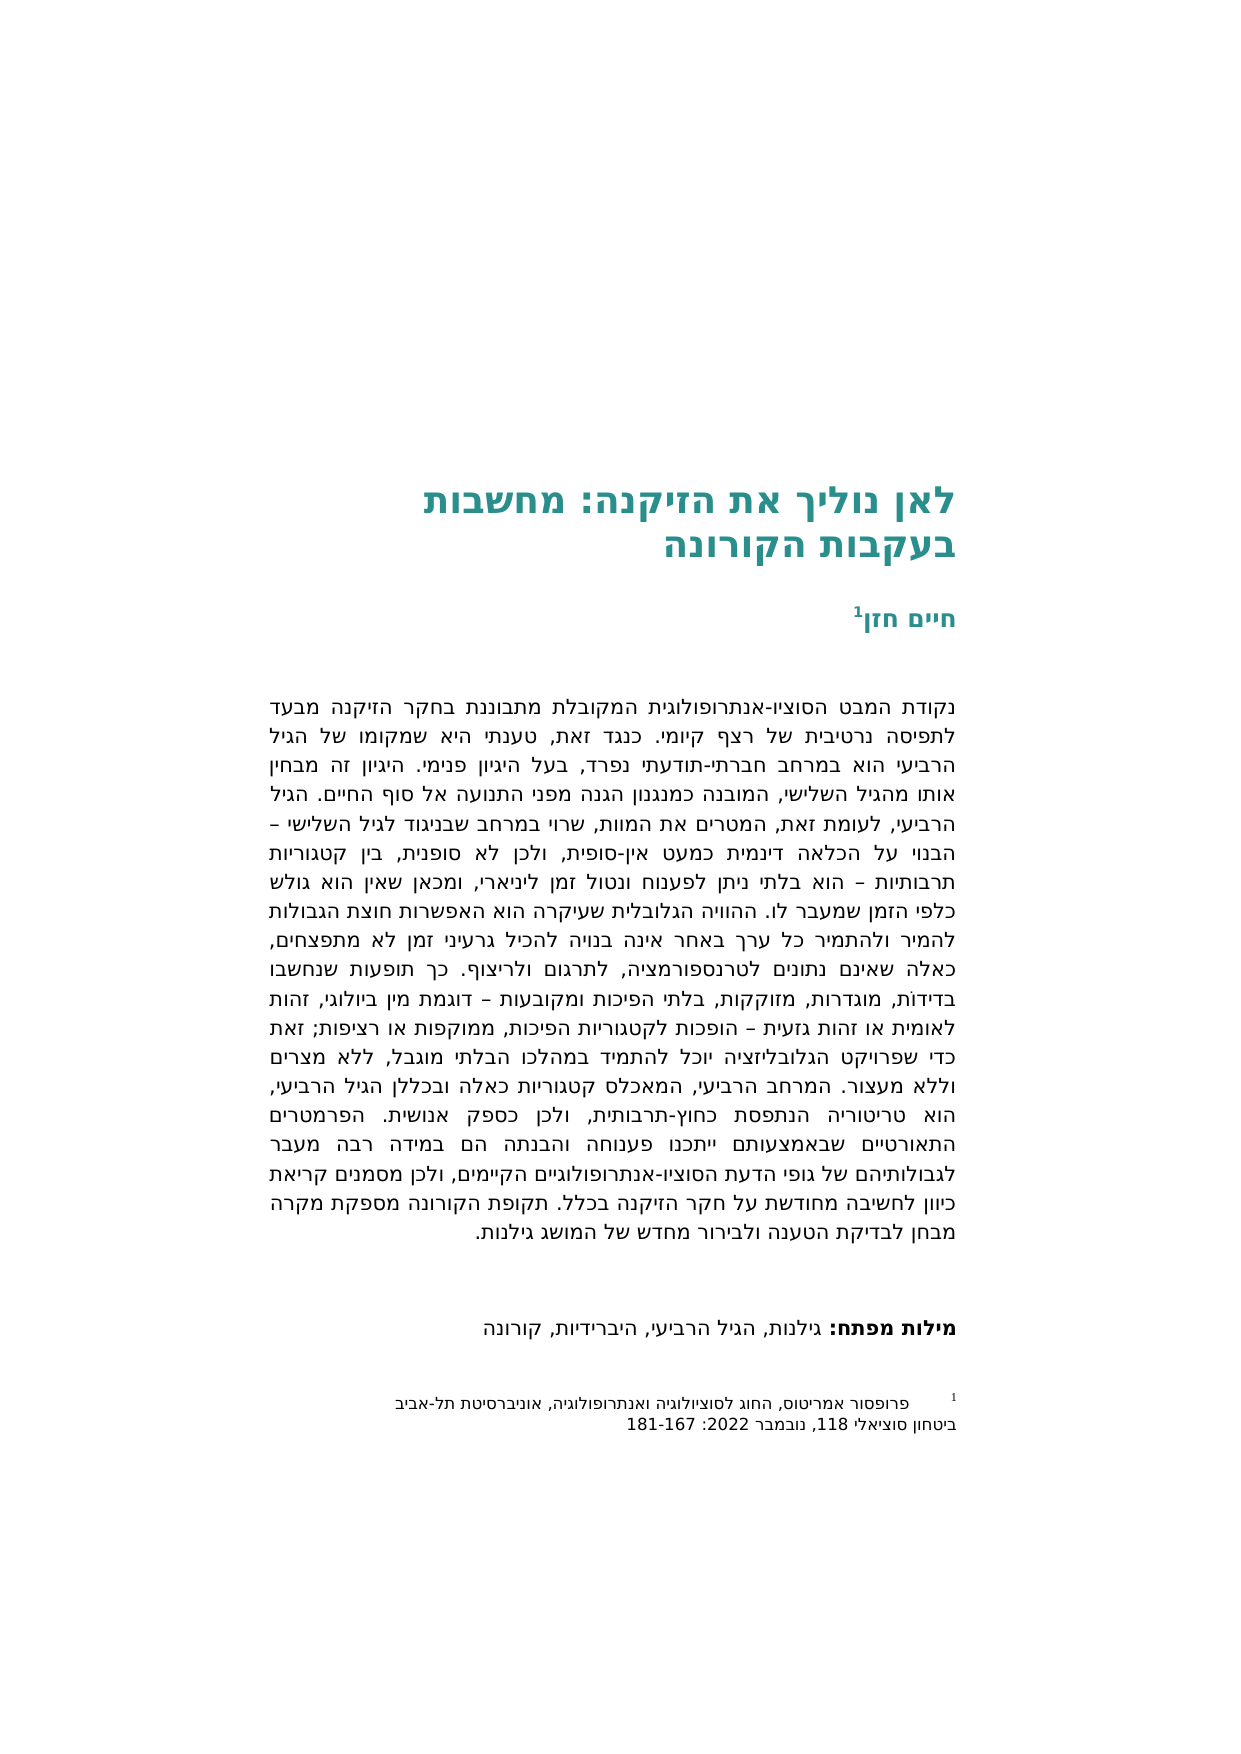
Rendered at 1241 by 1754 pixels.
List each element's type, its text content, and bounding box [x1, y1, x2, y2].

text לאן נוליך את הזיקנה: מחשבות בעקבות הקורונה [283, 479, 957, 566]
text נקודת המבט הסוציו-אנתרופולוגית המקובלת מתבוננת בחקר הזיקנה מבעד לתפיסה נרטיבית של רצף קיומי. כנגד זאת, טענתי היא שמקומו של הגיל הרביעי הוא במרחב חברתי-תודעתי נפרד, בעל היגיון פנימי. היגיון זה מבחין אותו מהגיל השלישי, המובנה כמנגנון הגנה מפני התנועה אל סוף החיים. הגיל הרביעי, לעומת זאת, המטרים את המוות, שרוי במרחב שבניגוד לגיל השלישי – הבנוי על הכלאה דינמית כמעט אין-סופית, ולכן לא סופנית, בין קטגוריות תרבותיות – הוא בלתי ניתן לפענוח ונטול זמן ליניארי, ומכאן שאין הוא גולש כלפי הזמן שמעבר לו. ההוויה הגלובלית שעיקרה הוא האפשרות חוצת הגבולות להמיר ולהתמיר כל ערך באחר אינה בנויה להכיל גרעיני זמן לא מתפצחים, כאלה שאינם נתונים לטרנספורמציה, לתרגום ולריצוף. כך תופעות שנחשבו בדידוֹת, מוגדרות, מזוקקות, בלתי הפיכות ומקובעות – דוגמת מין ביולוגי, זהות לאומית או זהות גזעית – הופכות לקטגוריות הפיכות, ממוקפות או רציפות; זאת כדי שפרויקט הגלובליזציה יוכל להתמיד במהלכו הבלתי מוגבל, ללא מצרים וללא מעצור. המרחב הרביעי, המאכלס קטגוריות כאלה ובכללן הגיל הרביעי, הוא טריטוריה הנתפסת כחוץ-תרבותית, ולכן כספק אנושית. הפרמטרים התאורטיים שבאמצעותם ייתכנו פענוחה והבנתה הם במידה רבה מעבר לגבולותיהם של גופי הדעת הסוציו-אנתרופולוגיים הקיימים, ולכן מסמנים קריאת כיוון לחשיבה מחודשת על חקר הזיקנה בכלל. תקופת הקורונה מספקת מקרה מבחן לבדיקת הטענה ולבירור מחדש של המושג גילנות. [269, 691, 957, 1245]
text מילות מפתח: גילנות, הגיל הרביעי, היברידיות, קורונה [269, 1312, 957, 1341]
text חיים חזן [283, 597, 957, 635]
